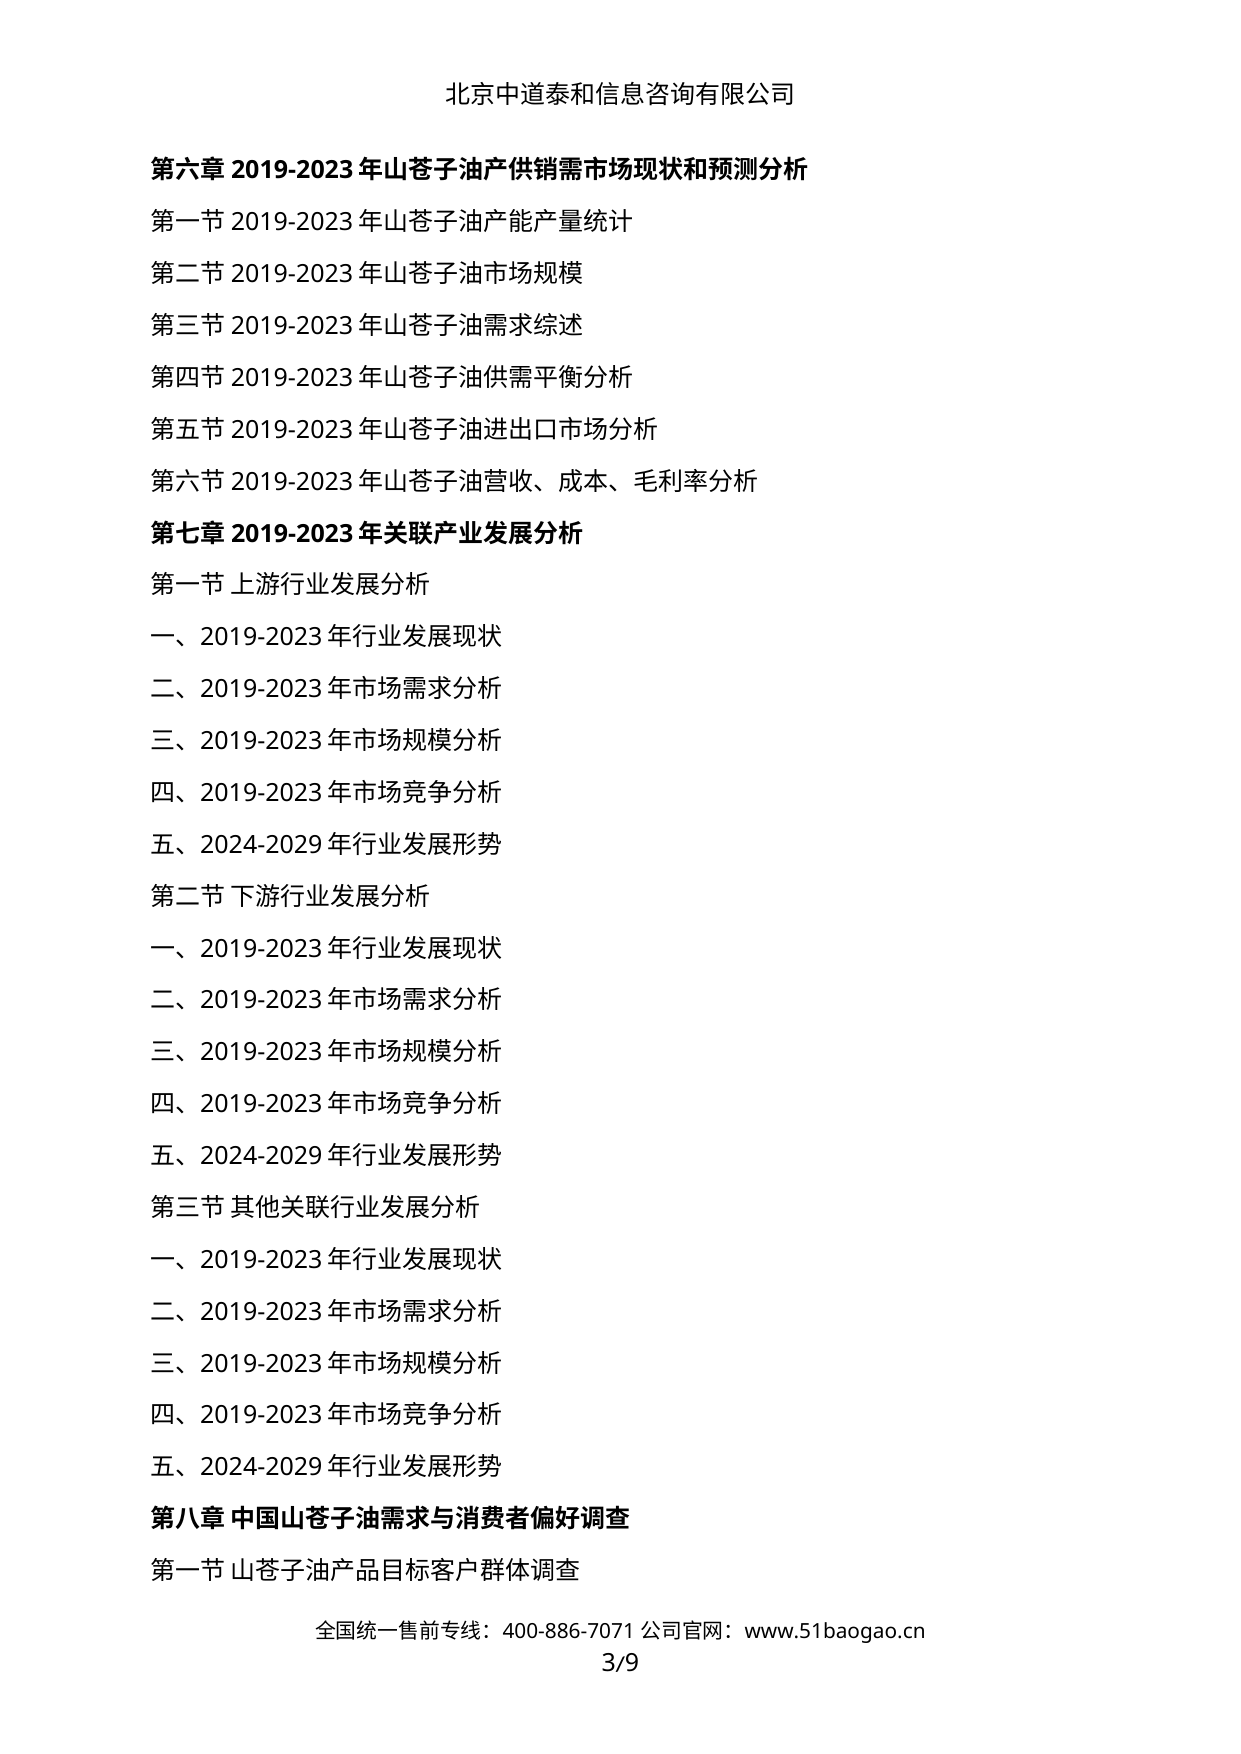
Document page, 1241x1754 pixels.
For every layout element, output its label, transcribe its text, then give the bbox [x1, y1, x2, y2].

text 四、2019-2023年市场竞争分析 [150, 1084, 1090, 1120]
text 第三节 2019-2023年山苍子油需求综述 [150, 306, 1090, 342]
text 一、2019-2023年行业发展现状 [150, 928, 1090, 964]
text 第二节 2019-2023年山苍子油市场规模 [150, 254, 1090, 290]
text 四、2019-2023年市场竞争分析 [150, 1395, 1090, 1431]
text 一、2019-2023年行业发展现状 [150, 617, 1090, 653]
text 第一节 山苍子油产品目标客户群体调查 [150, 1551, 1090, 1587]
text 二、2019-2023年市场需求分析 [150, 1291, 1090, 1327]
text 三、2019-2023年市场规模分析 [150, 721, 1090, 757]
text 第六章 2019-2023年山苍子油产供销需市场现状和预测分析 [150, 150, 1090, 186]
text 第一节 上游行业发展分析 [150, 565, 1090, 601]
text 五、2024-2029年行业发展形势 [150, 1447, 1090, 1483]
text 二、2019-2023年市场需求分析 [150, 669, 1090, 705]
text 第一节 2019-2023年山苍子油产能产量统计 [150, 202, 1090, 238]
text 三、2019-2023年市场规模分析 [150, 1032, 1090, 1068]
text 第五节 2019-2023年山苍子油进出口市场分析 [150, 409, 1090, 446]
text 三、2019-2023年市场规模分析 [150, 1343, 1090, 1379]
text 五、2024-2029年行业发展形势 [150, 1136, 1090, 1172]
text 第七章 2019-2023年关联产业发展分析 [150, 513, 1090, 549]
text 第二节 下游行业发展分析 [150, 876, 1090, 912]
text 第六节 2019-2023年山苍子油营收、成本、毛利率分析 [150, 461, 1090, 497]
text 第四节 2019-2023年山苍子油供需平衡分析 [150, 357, 1090, 394]
text 四、2019-2023年市场竞争分析 [150, 772, 1090, 809]
text 第八章 中国山苍子油需求与消费者偏好调查 [150, 1499, 1090, 1535]
text 一、2019-2023年行业发展现状 [150, 1239, 1090, 1276]
text 二、2019-2023年市场需求分析 [150, 980, 1090, 1016]
text 五、2024-2029年行业发展形势 [150, 824, 1090, 861]
text 第三节 其他关联行业发展分析 [150, 1187, 1090, 1224]
